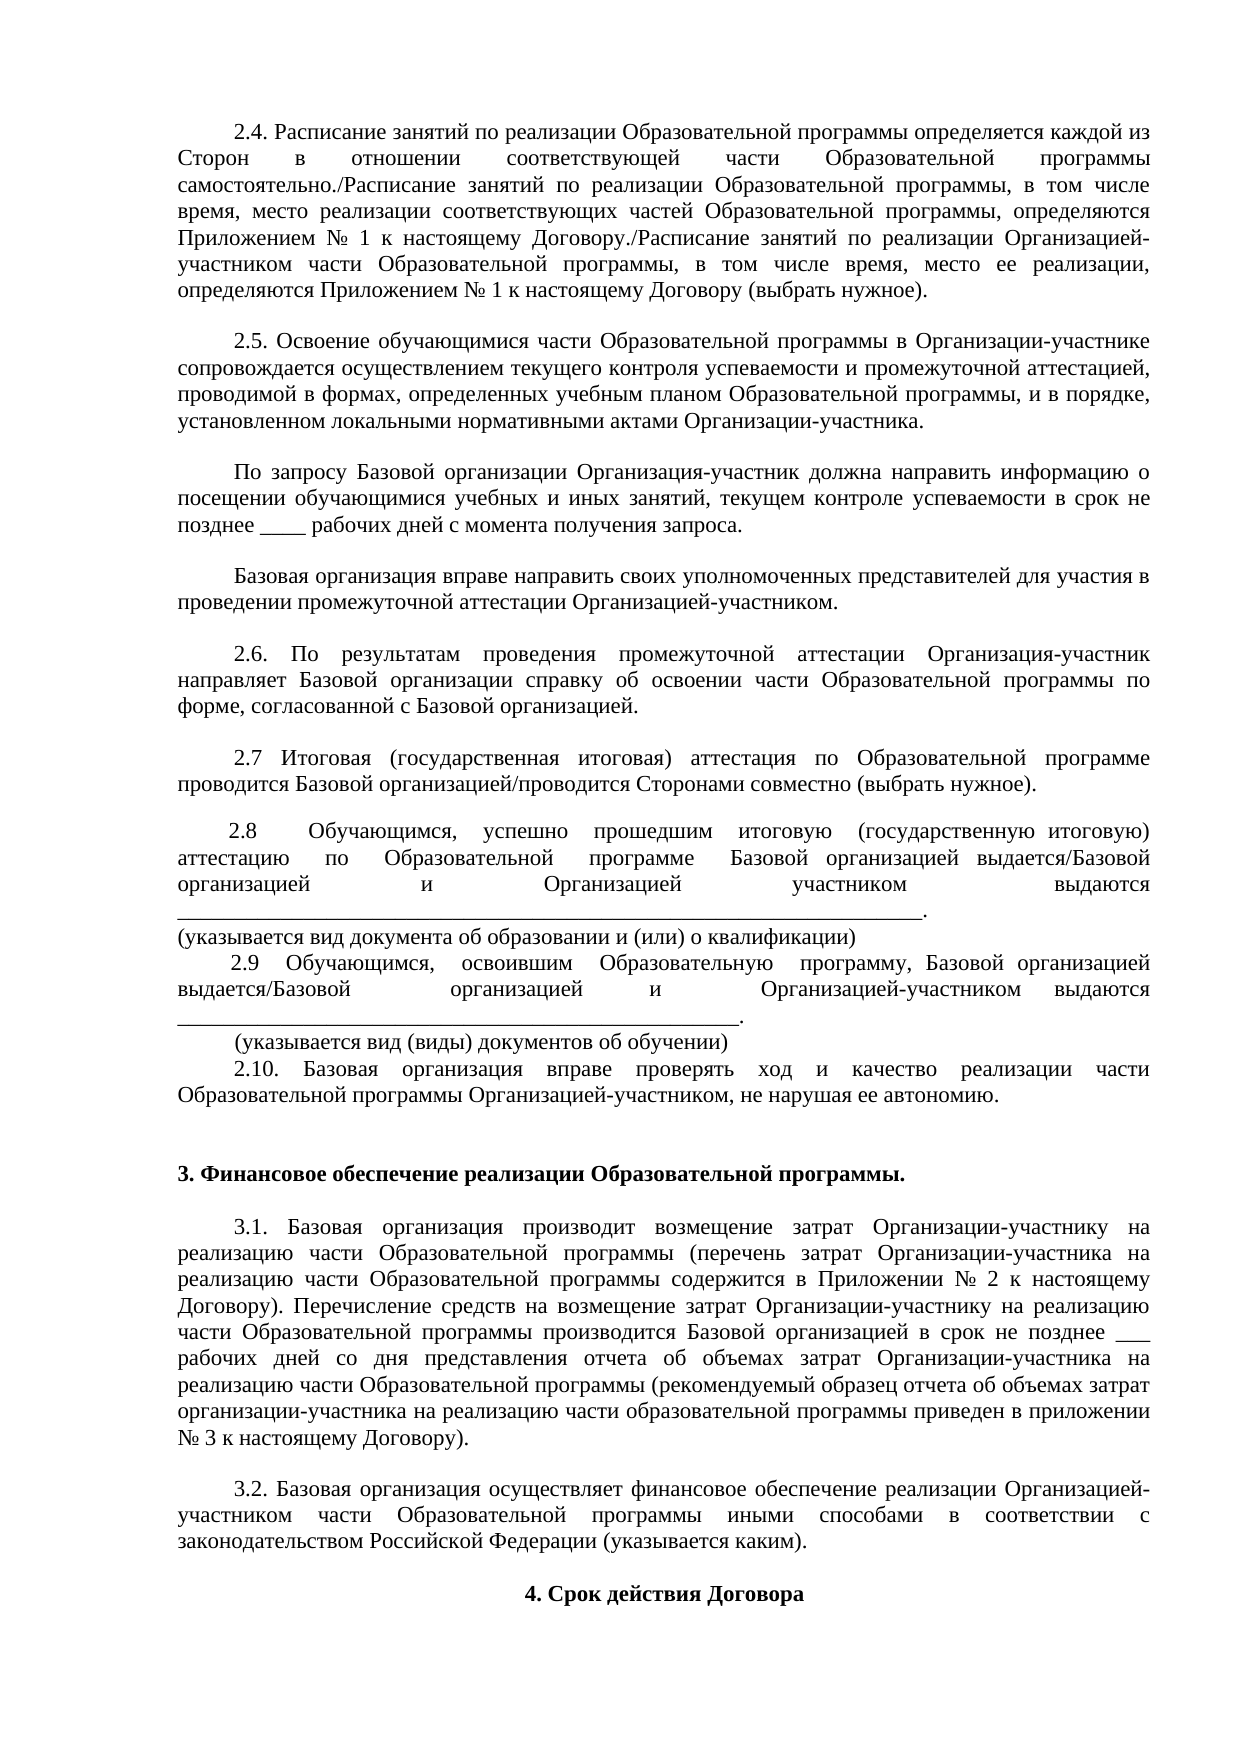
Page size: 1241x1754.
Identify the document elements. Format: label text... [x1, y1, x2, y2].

text 2.6. По результатам проведения промежуточной аттестации Организация-участник направляет Базовой организации справку об освоении части Образовательной программы по форме, согласованной с Базовой организацией. [177, 640, 1152, 719]
text (указывается вид документа об образовании и (или) о квалификации) [177, 923, 1152, 949]
text 2.8 Обучающимся, успешно прошедшим итоговую (государственную итоговую) аттестацию по Образовательной программе Базовой организацией выдается/Базовой организацией и Организацией участником выдаются _________________________________________________________________. [177, 817, 1152, 923]
text 2.9 Обучающимся, освоившим Образовательную программу, Базовой организацией выдается/Базовой организацией и Организацией-участником выдаются _________________________________________________. [177, 949, 1152, 1028]
text Базовая организация вправе направить своих уполномоченных представителей для участия в проведении промежуточной аттестации Организацией-участником. [177, 562, 1152, 615]
text 4. Срок действия Договора [177, 1580, 1152, 1607]
text 3.1. Базовая организация производит возмещение затрат Организации-участнику на реализацию части Образовательной программы (перечень затрат Организации-участника на реализацию части Образовательной программы содержится в Приложении № 2 к настоящему Договору). Перечисление средств на возмещение затрат Организации-участнику на реализацию части Образовательной программы производится Базовой организацией в срок не позднее ___ рабочих дней со дня представления отчета об объемах затрат Организации-участника на реализацию части Образовательной программы (рекомендуемый образец отчета об объемах затрат организации-участника на реализацию части образовательной программы приведен в приложении № 3 к настоящему Договору). [177, 1213, 1152, 1450]
text 2.4. Расписание занятий по реализации Образовательной программы определяется каждой из Сторон в отношении соответствующей части Образовательной программы самостоятельно./Расписание занятий по реализации Образовательной программы, в том числе время, место реализации соответствующих частей Образовательной программы, определяются Приложением № 1 к настоящему Договору./Расписание занятий по реализации Организацией-участником части Образовательной программы, в том числе время, место ее реализации, определяются Приложением № 1 к настоящему Договору (выбрать нужное). [177, 118, 1152, 303]
text 3.2. Базовая организация осуществляет финансовое обеспечение реализации Организацией-участником части Образовательной программы иными способами в соответствии с законодательством Российской Федерации (указывается каким). [177, 1475, 1152, 1554]
text (указывается вид (виды) документов об обучении) [177, 1028, 1152, 1054]
text По запросу Базовой организации Организация-участник должна направить информацию о посещении обучающимися учебных и иных занятий, текущем контроле успеваемости в срок не позднее ____ рабочих дней с момента получения запроса. [177, 458, 1152, 537]
text 2.5. Освоение обучающимися части Образовательной программы в Организации-участнике сопровождается осуществлением текущего контроля успеваемости и промежуточной аттестацией, проводимой в формах, определенных учебным планом Образовательной программы, и в порядке, установленном локальными нормативными актами Организации-участника. [177, 328, 1152, 433]
text 2.7 Итоговая (государственная итоговая) аттестация по Образовательной программе проводится Базовой организацией/проводится Сторонами совместно (выбрать нужное). [177, 744, 1152, 797]
text 3. Финансовое обеспечение реализации Образовательной программы. [177, 1160, 1152, 1186]
text 2.10. Базовая организация вправе проверять ход и качество реализации части Образовательной программы Организацией-участником, не нарушая ее автономию. [177, 1054, 1152, 1107]
